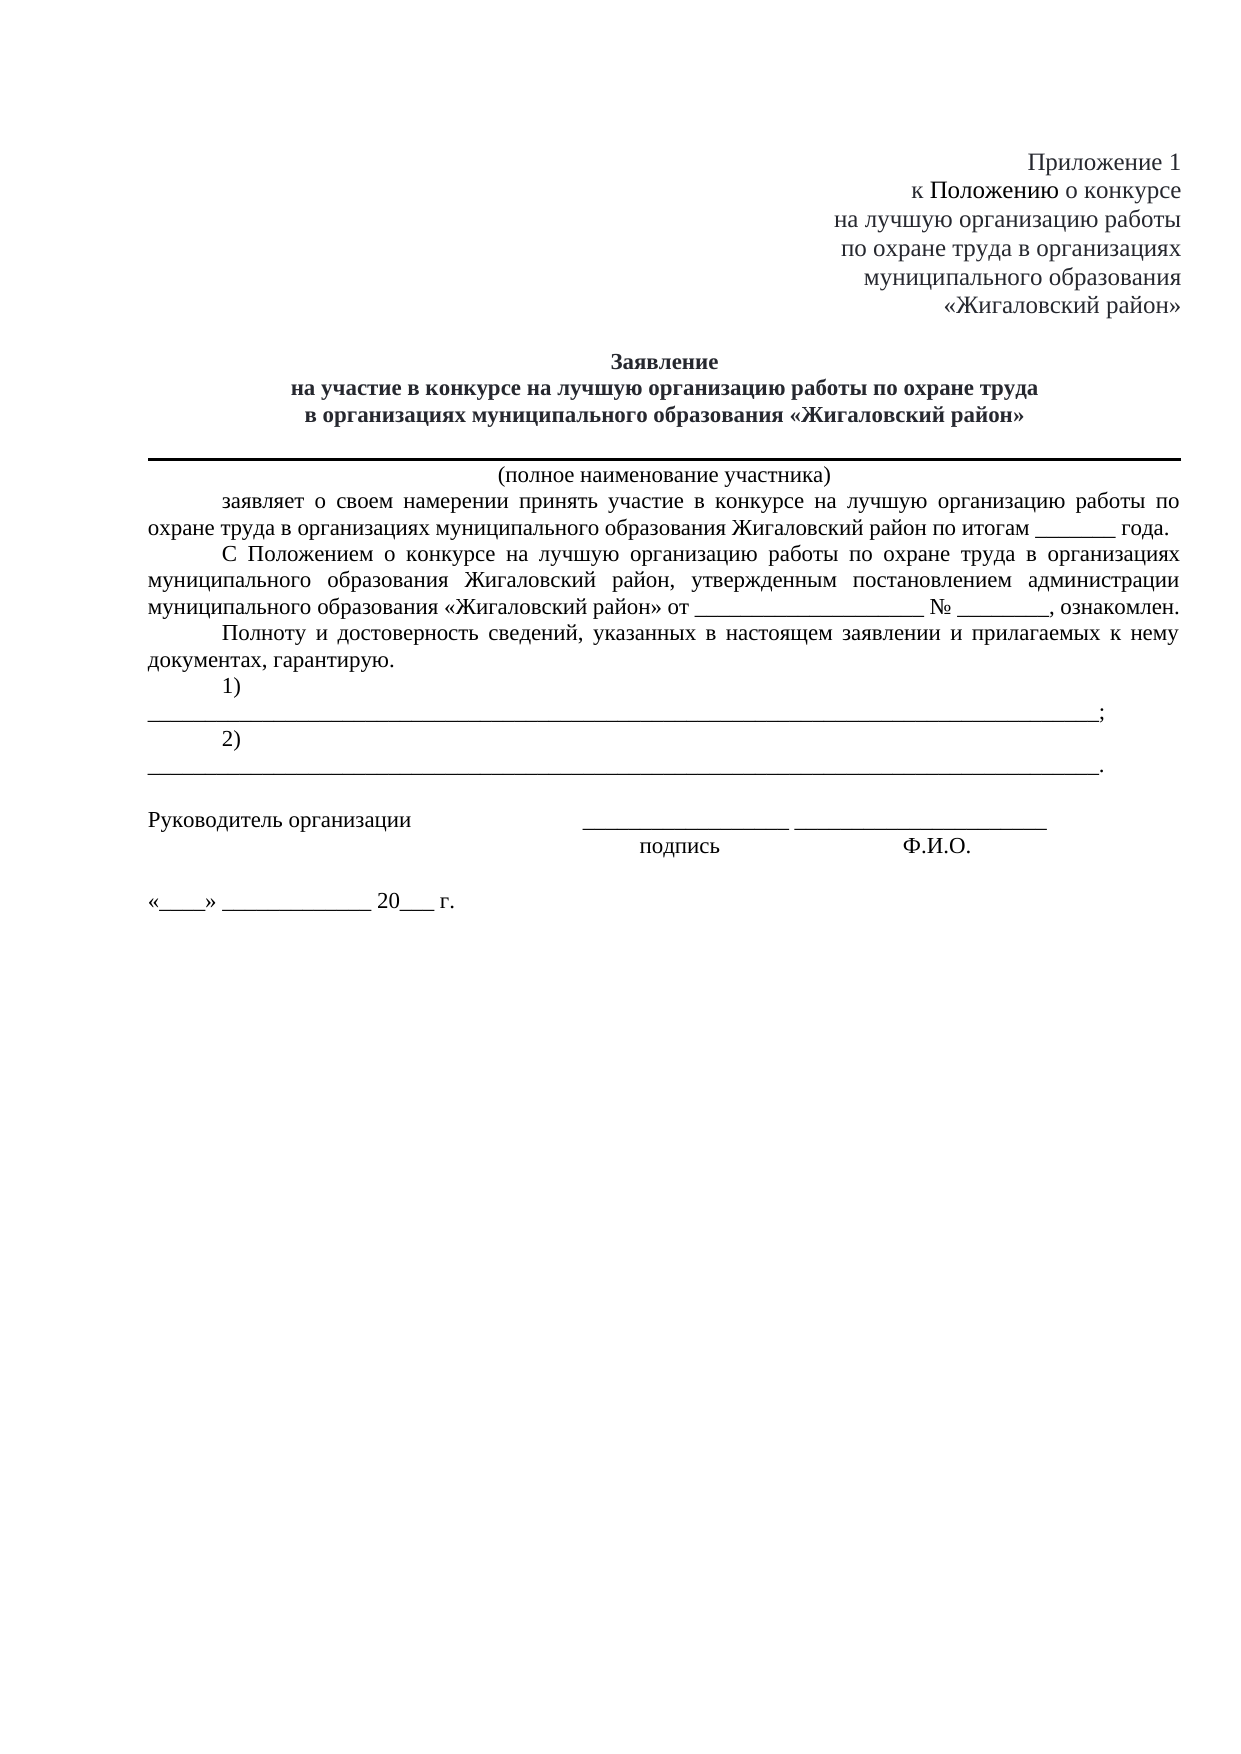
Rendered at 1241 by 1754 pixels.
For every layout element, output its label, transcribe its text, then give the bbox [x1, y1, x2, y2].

text Заявление [148, 348, 1181, 374]
text Полноту и достоверность сведений, указанных в настоящем заявлении и прилагаемых к нему документах, гарантирую. [148, 619, 1181, 672]
text по охране труда в организациях [148, 233, 1181, 262]
text Приложение 1 [148, 147, 1181, 176]
text 2) ___________________________________________________________________________________. [148, 725, 1181, 777]
text «Жигаловский район» [148, 291, 1181, 319]
text «____» _____________ 20___ г. [148, 888, 1181, 914]
text (полное наименование участника) [148, 461, 1181, 487]
text муниципального образования [148, 262, 1181, 291]
text С Положением о конкурсе на лучшую организацию работы по охране труда в организациях муниципального образования Жигаловский район, утвержденным постановлением администрации муниципального образования «Жигаловский район» от ____________________ № ________, ознакомлен. [148, 540, 1181, 619]
text на участие в конкурсе на лучшую организацию работы по охране труда [148, 374, 1181, 401]
text заявляет о своем намерении принять участие в конкурсе на лучшую организацию работы по охране труда в организациях муниципального образования Жигаловский район по итогам _______ года. [148, 487, 1181, 540]
text 1) ___________________________________________________________________________________; [148, 672, 1181, 725]
text к Положению о конкурсе [148, 176, 1181, 204]
text на лучшую организацию работы [148, 204, 1181, 233]
text в организациях муниципального образования «Жигаловский район» [148, 401, 1181, 427]
text Руководитель организации __________________ ______________________ [148, 806, 1181, 832]
text подпись Ф.И.О. [148, 832, 1181, 859]
